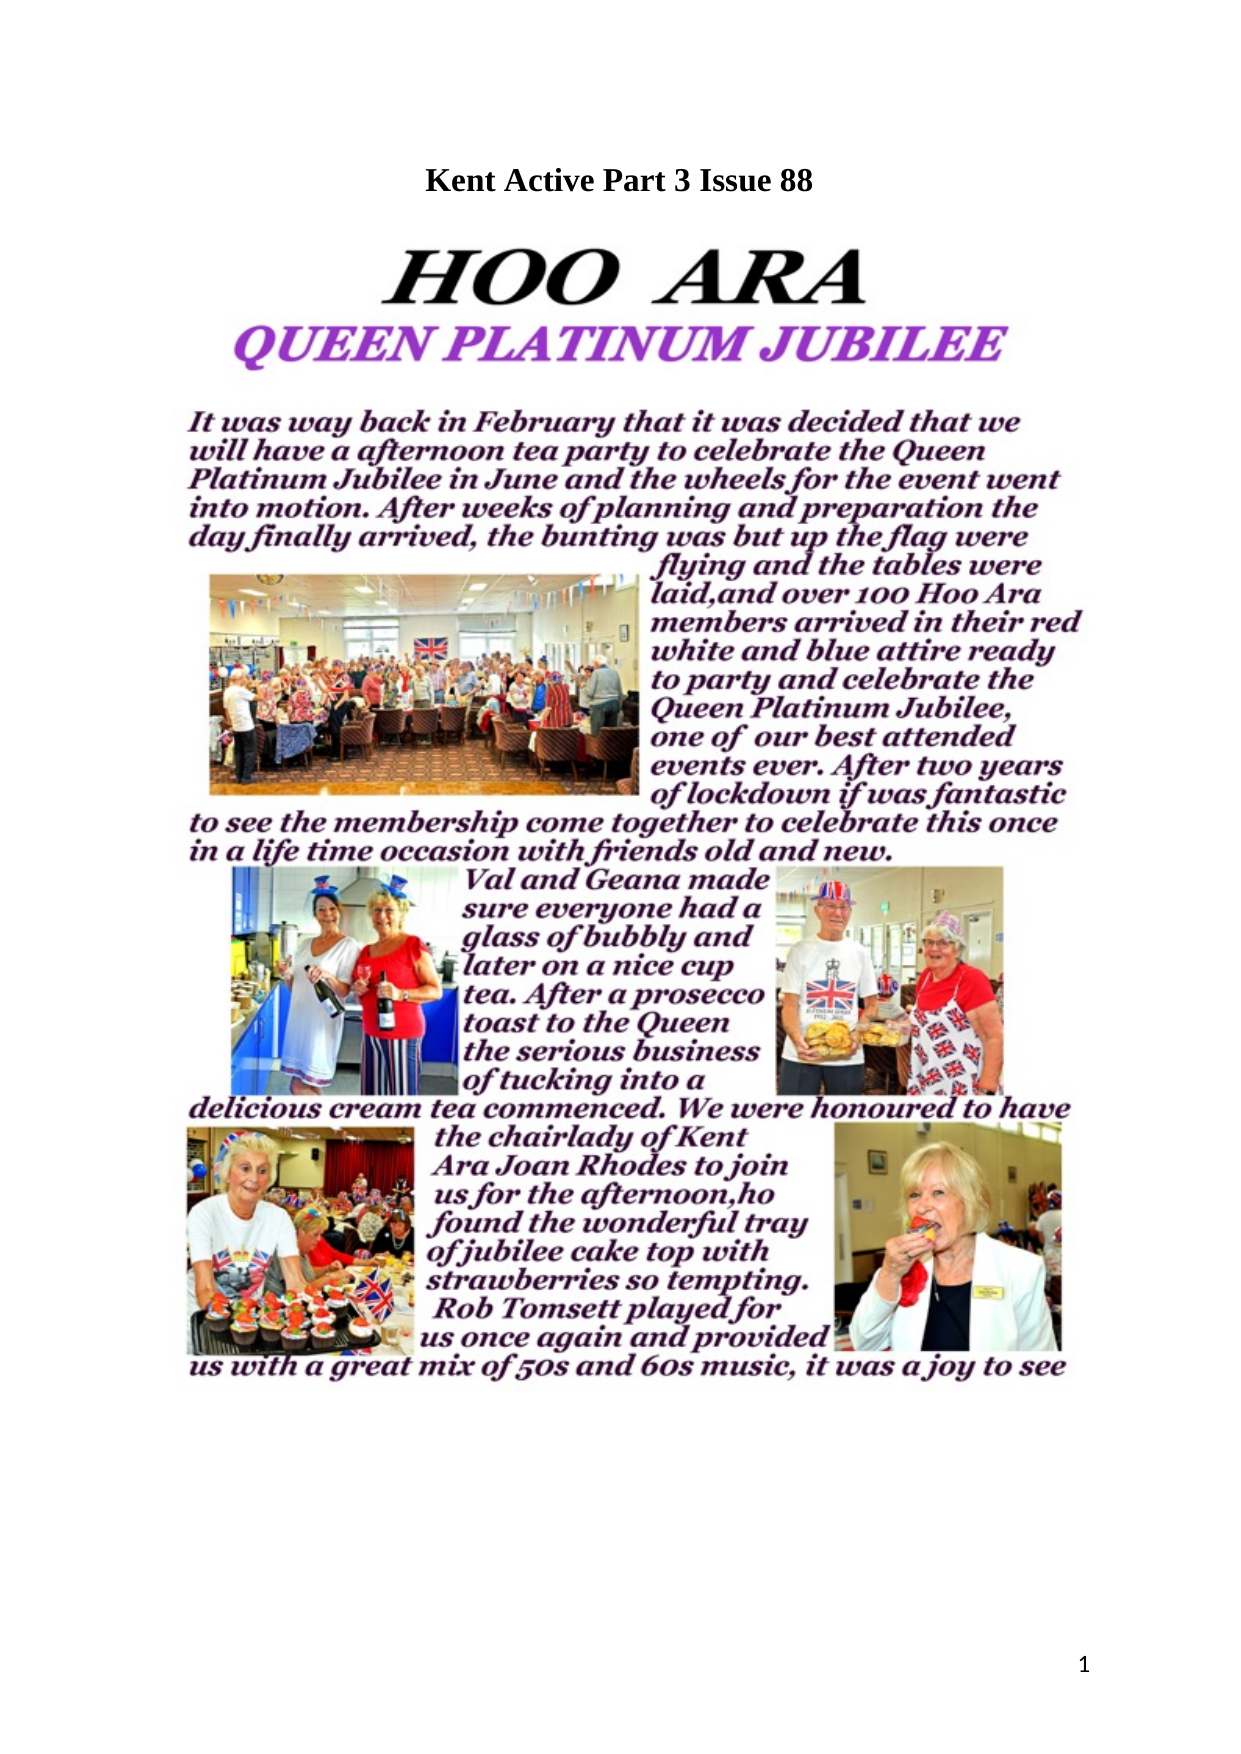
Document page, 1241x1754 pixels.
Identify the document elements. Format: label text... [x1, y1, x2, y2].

picture [150, 198, 1090, 1537]
text Kent Active Part 3 Issue 88 [150, 160, 1088, 198]
